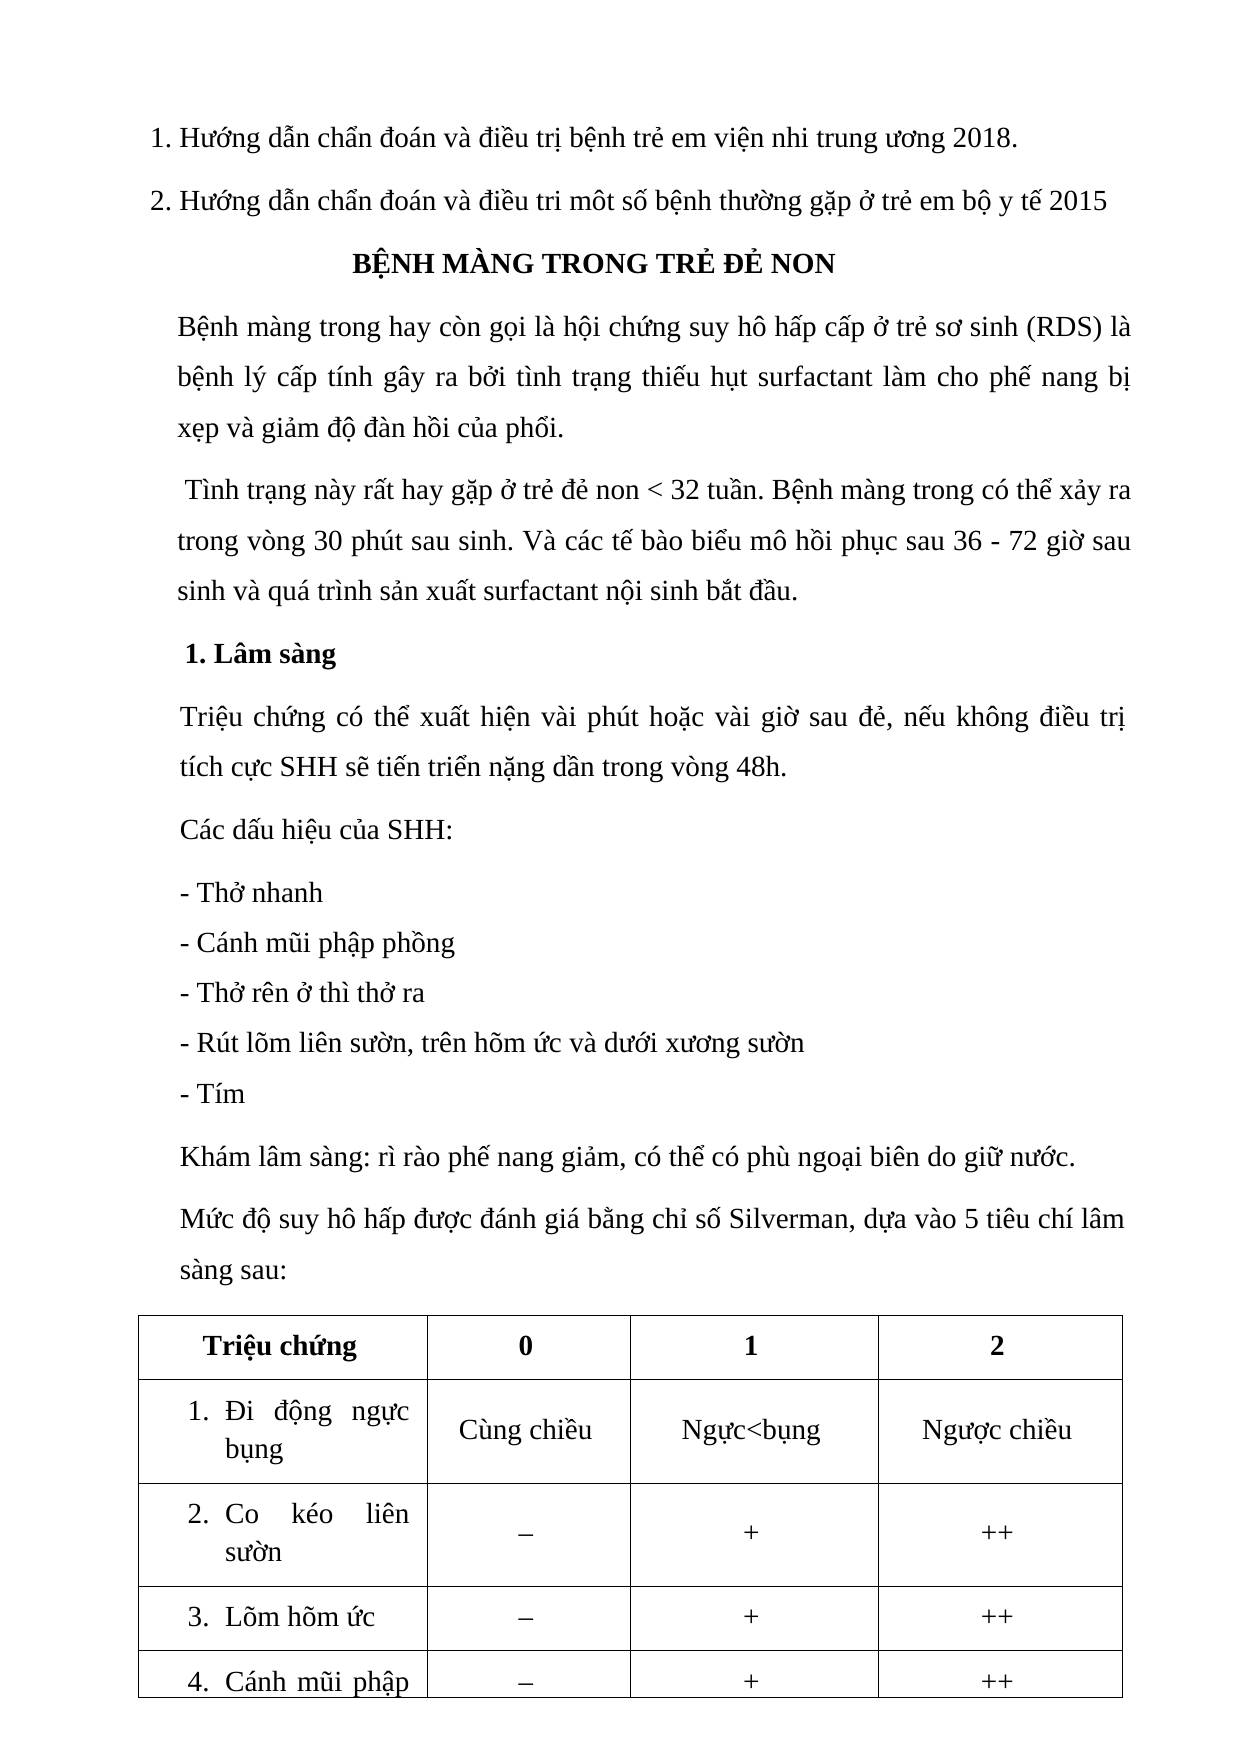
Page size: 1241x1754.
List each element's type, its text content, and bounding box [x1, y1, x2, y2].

table_cell Ngực<bụng [631, 1380, 878, 1482]
list - Thở nhanh [179, 875, 1133, 908]
table_cell Co kéo liên sườn [139, 1484, 427, 1586]
table_cell ++ [879, 1587, 1122, 1650]
table_cell ++ [879, 1484, 1122, 1586]
list - Tím [179, 1076, 1133, 1109]
text BỆNH MÀNG TRONG TRẺ ĐẺ NON [177, 246, 1133, 280]
table_cell ++ [879, 1651, 1122, 1697]
text Các dấu hiệu của SHH: [179, 812, 1127, 845]
list - Thở rên ở thì thở ra [179, 975, 1133, 1009]
table_cell – [428, 1587, 630, 1650]
list - Cánh mũi phập phồng [179, 925, 1133, 958]
table_header Triệu chứng [139, 1316, 427, 1379]
list - Rút lõm liên sườn, trên hõm ức và dưới xương sườn [179, 1026, 1133, 1059]
text 2. Hướng dẫn chẩn đoán và điều tri môt số bệnh thường gặp ở trẻ em bộ y tế 2015 [150, 183, 1133, 217]
text 1. Lâm sàng [177, 636, 1133, 669]
table_cell Cùng chiều [428, 1380, 630, 1482]
table_cell + [631, 1651, 878, 1697]
table_cell Ngược chiều [879, 1380, 1122, 1482]
table_cell + [631, 1484, 878, 1586]
table_cell Đi động ngực bụng [139, 1380, 427, 1482]
table_header 0 [428, 1316, 630, 1379]
text Tình trạng này rất hay gặp ở trẻ đẻ non < 32 tuần. Bệnh màng trong có thể xảy ra trong vòng 30 phút sau sinh. Và các tế bào biểu mô hồi phục sau 36 - 72 giờ sau sinh và quá trình sản xuất surfactant nội sinh bắt đầu. [177, 472, 1133, 607]
text Khám lâm sàng: rì rào phế nang giảm, có thể có phù ngoại biên do giữ nước. [179, 1139, 1133, 1172]
text Bệnh màng trong hay còn gọi là hội chứng suy hô hấp cấp ở trẻ sơ sinh (RDS) là bệnh lý cấp tính gây ra bởi tình trạng thiếu hụt surfactant làm cho phế nang bị xẹp và giảm độ đàn hồi của phổi. [177, 309, 1133, 443]
table_cell Lõm hõm ức [139, 1587, 427, 1650]
table_header 1 [631, 1316, 878, 1379]
table_cell Cánh mũi phập phồng [139, 1651, 427, 1697]
table_cell – [428, 1484, 630, 1586]
table_cell – [428, 1651, 630, 1697]
text 1. Hướng dẫn chẩn đoán và điều trị bệnh trẻ em viện nhi trung ương 2018. [150, 121, 1133, 154]
text Mức độ suy hô hấp được đánh giá bằng chỉ số Silverman, dựa vào 5 tiêu chí lâm sàng sau: [179, 1202, 1127, 1285]
table_header 2 [879, 1316, 1122, 1379]
text Triệu chứng có thể xuất hiện vài phút hoặc vài giờ sau đẻ, nếu không điều trị tích cực SHH sẽ tiến triển nặng dần trong vòng 48h. [179, 699, 1127, 783]
table_cell + [631, 1587, 878, 1650]
